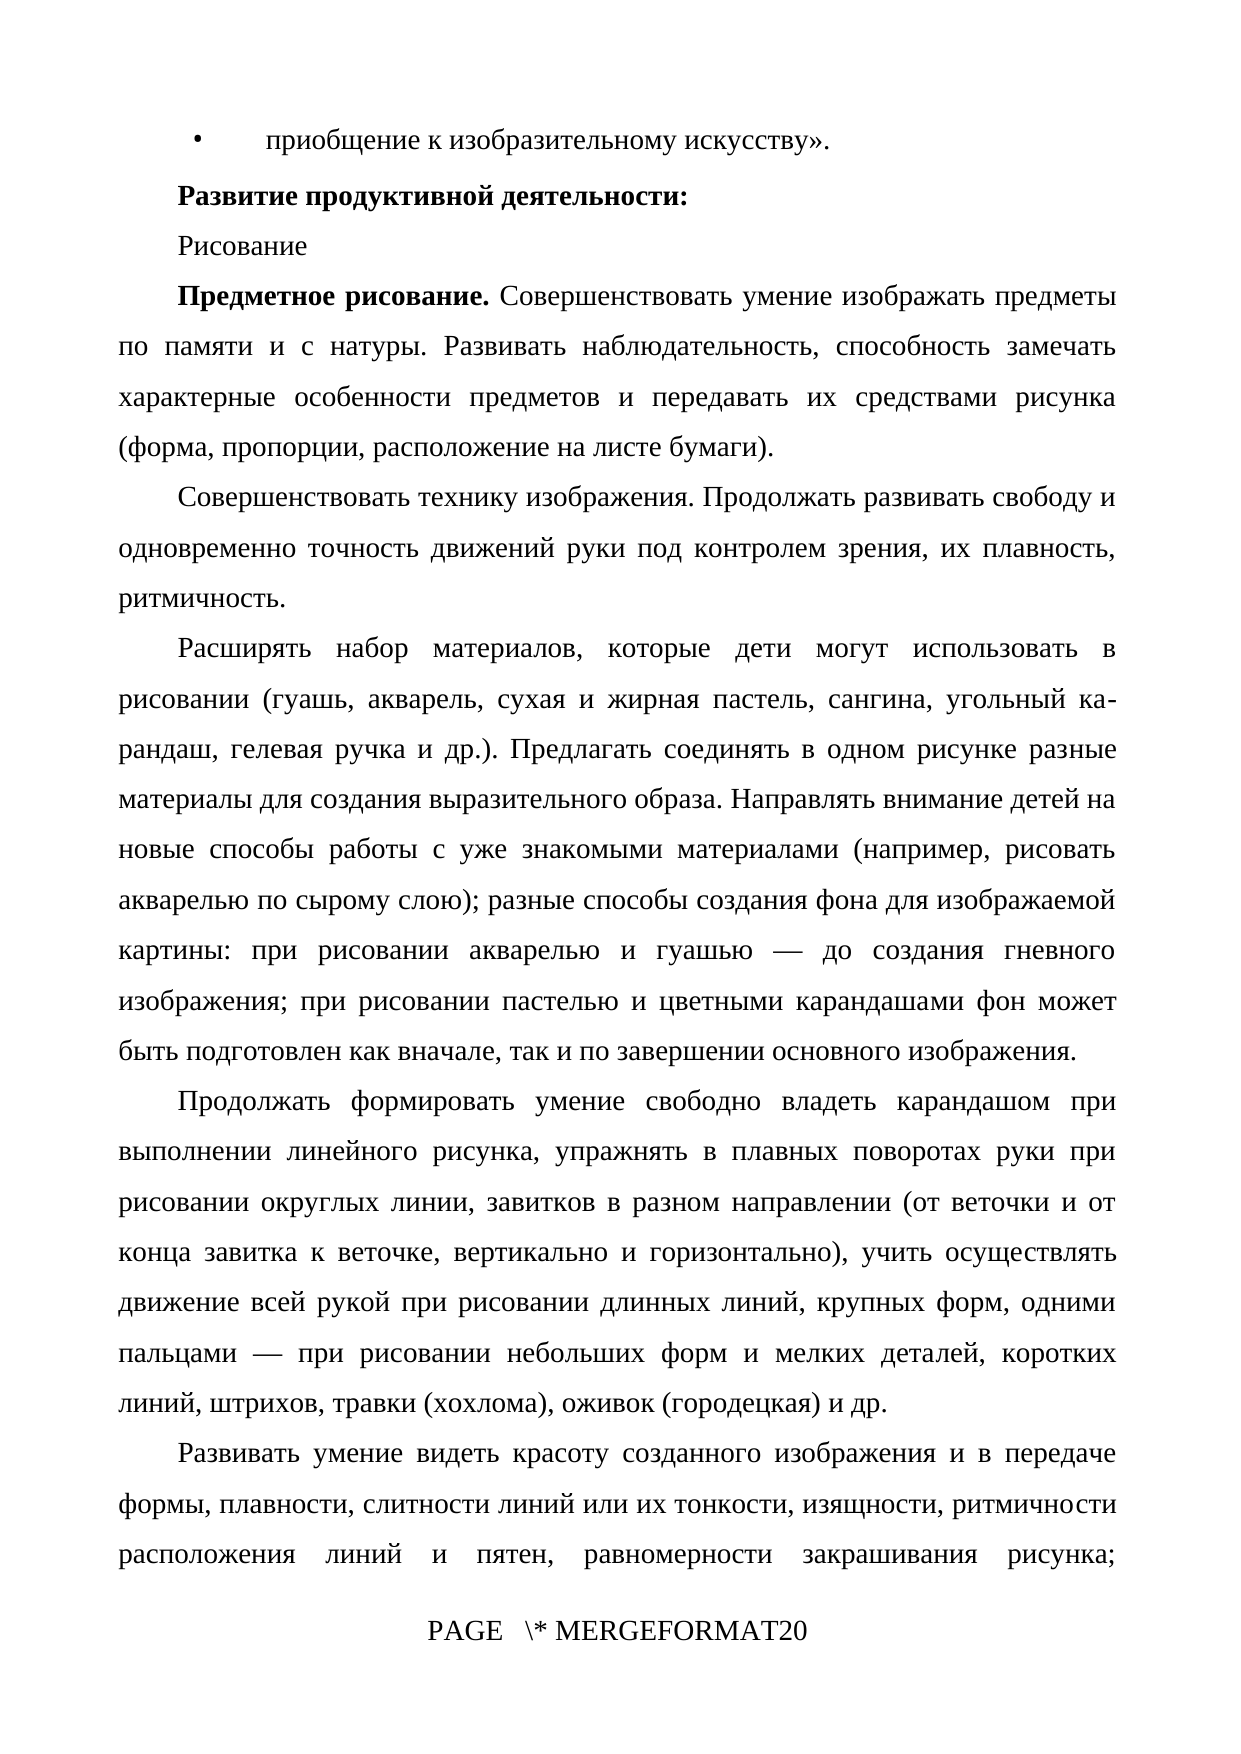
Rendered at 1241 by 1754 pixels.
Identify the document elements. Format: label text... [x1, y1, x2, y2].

text Предметное рисование. Совершенствовать умение изображать предметы по памяти и с натуры. Развивать наблюдательность, способность замечать характерные особенности предметов и передавать их средствами рисунка (форма, пропорции, расположение на листе бумаги). [118, 278, 1117, 463]
text Совершенствовать технику изображения. Продолжать развивать свободу и одновременно точность движений руки под контролем зрения, их плавность, ритмичность. [118, 479, 1117, 614]
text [118, 1435, 1117, 1569]
text Продолжать формировать умение свободно владеть карандашом при выполнении линейного рисунка, упражнять в плавных поворотах руки при рисовании округлых линии, завитков в разном направлении (от веточки и от конца завитка к веточке, вертикально и горизонтально), учить осуществлять движение всей рукой при рисовании длинных линий, крупных форм, одними пальцами — при рисовании небольших форм и мелких деталей, коротких линий, штрихов, травки (хохлома), оживок (городецкая) и др. [118, 1083, 1117, 1419]
text Рисование [118, 228, 1122, 261]
text Расширять набор материалов, которые дети могут использовать в рисовании (гуашь, акварель, сухая и жирная пастель, сангина, угольный карандаш, гелевая ручка и др.). Предлагать соединять в одном рисунке разные материалы для создания выразительного образа. Направлять внимание детей на новые способы работы с уже знакомыми материалами (например, рисовать акварелью по сырому слою); разные способы создания фона для изображаемой картины: при рисовании акварелью и гуашью — до создания гневного изображения; при рисовании пастелью и цветными карандашами фон может быть подготовлен как вначале, так и по завершении основного изображения. [118, 630, 1117, 1066]
list приобщение к изобразительному искусству». [118, 118, 1122, 158]
text Развитие продуктивной деятельности: [118, 178, 1122, 211]
